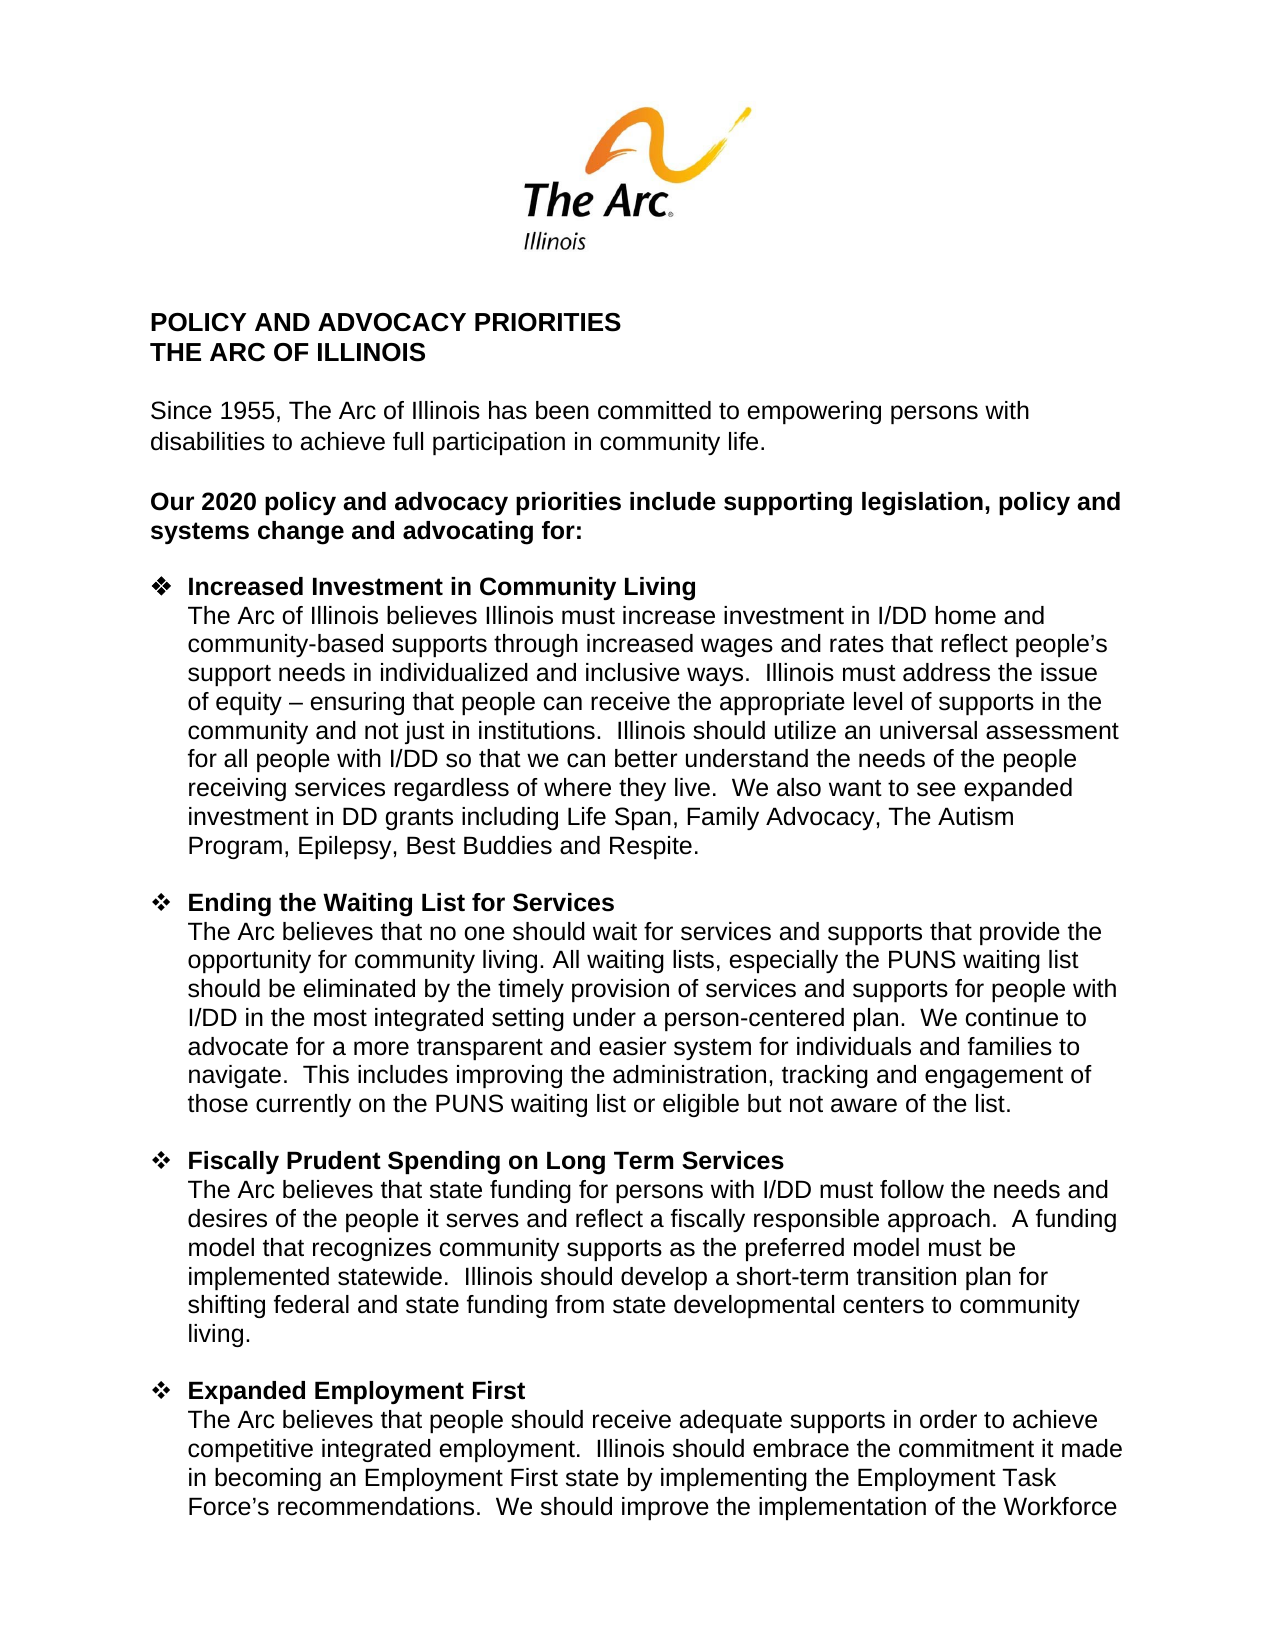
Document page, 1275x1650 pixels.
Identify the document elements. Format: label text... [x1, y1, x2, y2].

subtitle Ending the Waiting List for Services [150, 888, 1125, 917]
subtitle Expanded Employment First [150, 1377, 1125, 1405]
text The Arc believes that no one should wait for services and supports that provide the opportunity for community living. All waiting lists, especially the PUNS waiting list should be eliminated by the timely provision of services and supports for people with I/DD in the most integrated setting under a person-centered plan. We continue to advocate for a more transparent and easier system for individuals and families to navigate. This includes improving the administration, tracking and engagement of those currently on the PUNS waiting list or eligible but not aware of the list. [187, 917, 1125, 1118]
text The Arc believes that state funding for persons with I/DD must follow the needs and desires of the people it serves and reflect a fiscally responsible approach. A funding model that recognizes community supports as the preferred model must be implemented statewide. Illinois should develop a short-term transition plan for shifting federal and state funding from state developmental centers to community living. [187, 1175, 1125, 1348]
text The Arc of Illinois believes Illinois must increase investment in I/DD home and community-based supports through increased wages and rates that reflect people’s support needs in individualized and inclusive ways. Illinois must address the issue of equity – ensuring that people can receive the appropriate level of supports in the community and not just in institutions. Illinois should utilize an universal assessment for all people with I/DD so that we can better understand the needs of the people receiving services regardless of where they live. We also want to see expanded investment in DD grants including Life Span, Family Advocacy, The Autism Program, Epilepsy, Best Buddies and Respite. [187, 601, 1125, 859]
list Increased Investment in Community Living [150, 572, 1125, 601]
subtitle Our 2020 policy and advocacy priorities include supporting legislation, policy and systems change and advocating for: [150, 487, 1125, 544]
text POLICY AND ADVOCACY PRIORITIES [150, 307, 1125, 337]
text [187, 1405, 1125, 1520]
text THE ARC OF ILLINOIS [150, 337, 1125, 367]
subtitle Fiscally Prudent Spending on Long Term Services [150, 1147, 1125, 1175]
text Since 1955, The Arc of Illinois has been committed to empowering persons with disabilities to achieve full participation in community life. [150, 396, 1125, 456]
picture [491, 75, 784, 282]
